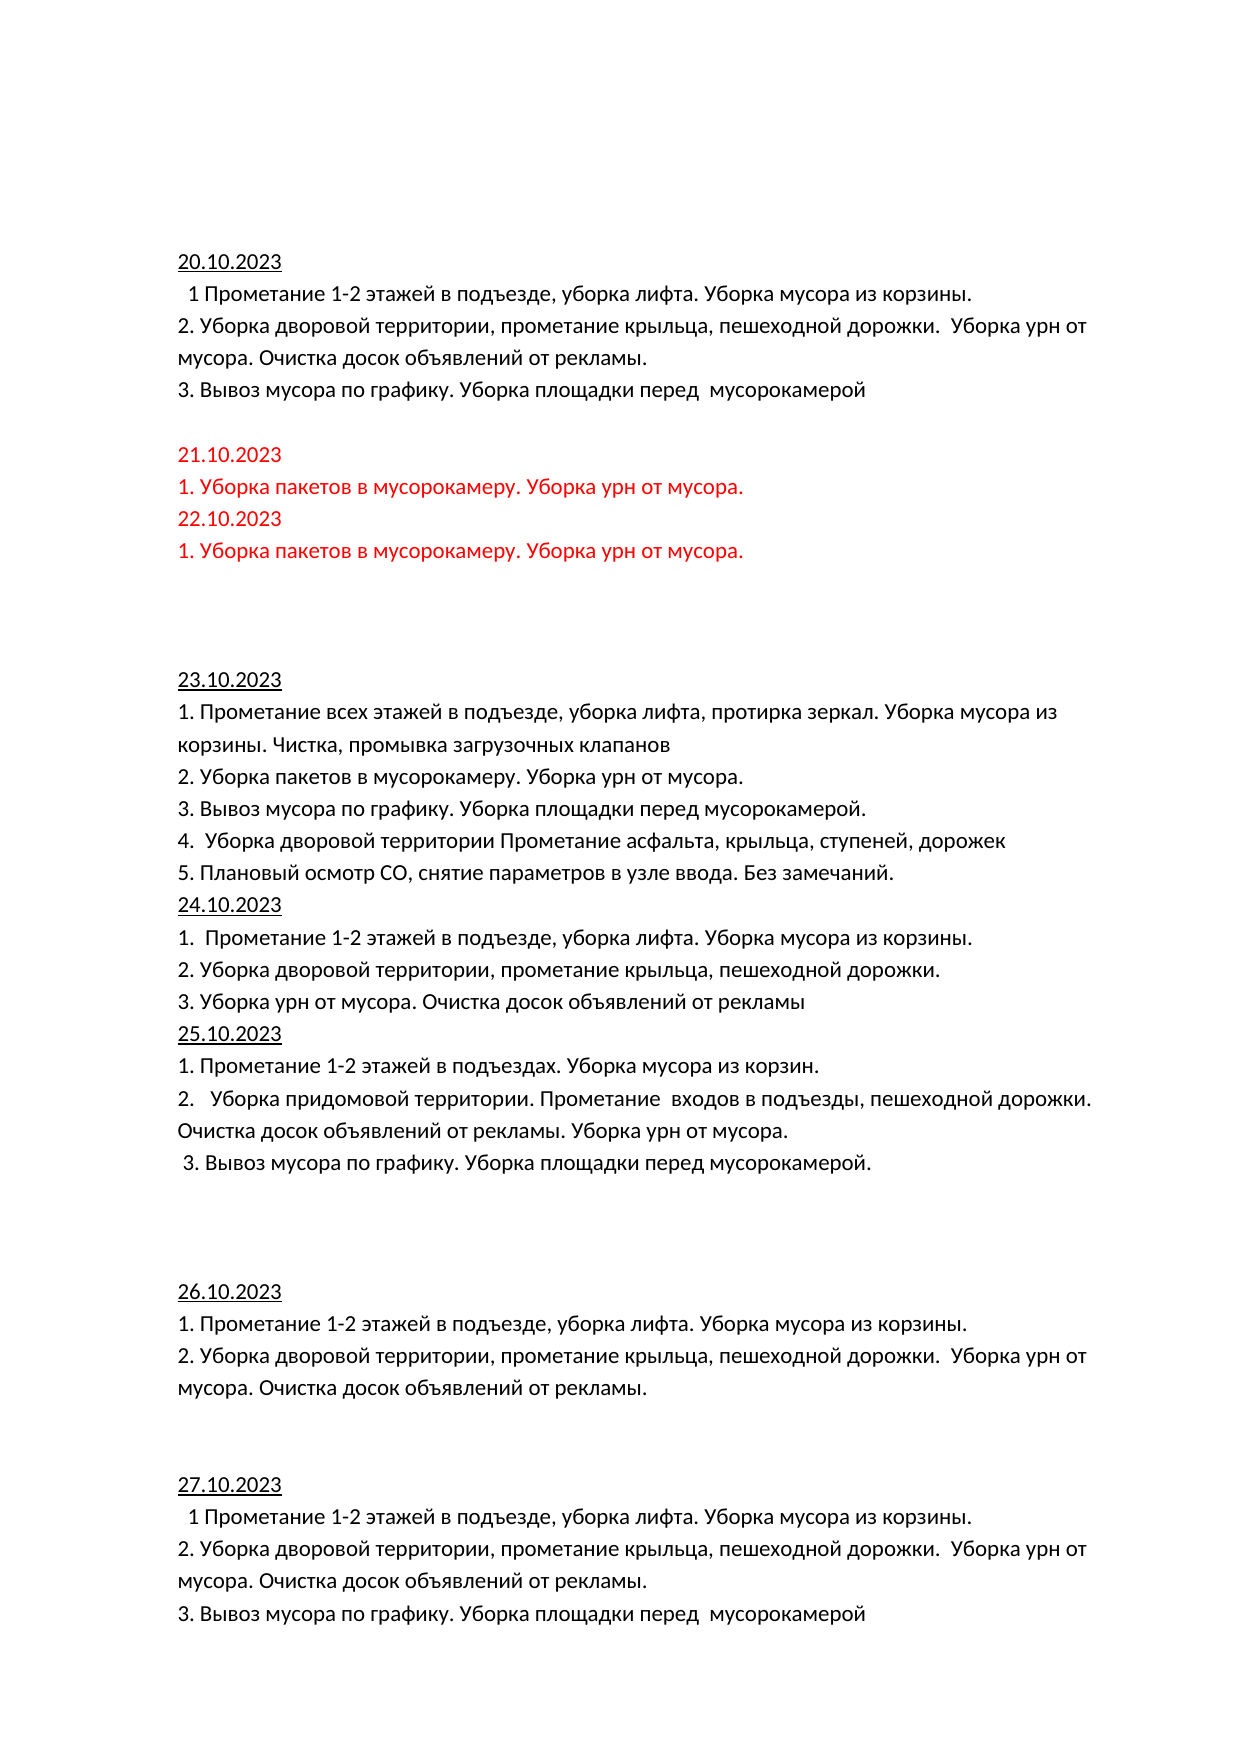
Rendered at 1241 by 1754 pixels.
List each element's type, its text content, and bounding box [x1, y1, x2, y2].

text 1. Уборка пакетов в мусорокамеру. Уборка урн от мусора. 22.10.2023 [177, 472, 1152, 532]
text 27.10.2023 [177, 1470, 1152, 1498]
text 23.10.2023 [177, 665, 1152, 693]
text 3. Вывоз мусора по графику. Уборка площадки перед мусорокамерой. [177, 1148, 1152, 1176]
text 24.10.2023 [177, 891, 1152, 919]
text 4. Уборка дворовой территории Прометание асфальта, крыльца, ступеней, дорожек [177, 826, 1152, 854]
text 1. Прометание 1-2 этажей в подъезде, уборка лифта. Уборка мусора из корзины. [177, 1309, 1152, 1337]
text 1. Прометание 1-2 этажей в подъездах. Уборка мусора из корзин. [177, 1052, 1152, 1079]
text 1. Уборка пакетов в мусорокамеру. Уборка урн от мусора. [177, 537, 1152, 564]
text 2. Уборка дворовой территории, прометание крыльца, пешеходной дорожки. Уборка урн от мусора. Очистка досок объявлений от рекламы. [177, 1341, 1152, 1401]
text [177, 311, 1152, 371]
text 1. Прометание всех этажей в подъезде, уборка лифта, протирка зеркал. Уборка мусора из корзины. Чистка, промывка загрузочных клапанов [177, 697, 1152, 758]
text 2. Уборка дворовой территории, прометание крыльца, пешеходной дорожки. [177, 955, 1152, 983]
text 1 Прометание 1-2 этажей в подъезде, уборка лифта. Уборка мусора из корзины. [177, 279, 1152, 307]
text 1 Прометание 1-2 этажей в подъезде, уборка лифта. Уборка мусора из корзины. [177, 1502, 1152, 1530]
text 3. Вывоз мусора по графику. Уборка площадки перед мусорокамерой [177, 376, 1152, 404]
text 3. Уборка урн от мусора. Очистка досок объявлений от рекламы [177, 987, 1152, 1015]
text 2. Уборка пакетов в мусорокамеру. Уборка урн от мусора. [177, 762, 1152, 790]
text 3. Вывоз мусора по графику. Уборка площадки перед мусорокамерой [177, 1599, 1152, 1627]
text 3. Вывоз мусора по графику. Уборка площадки перед мусорокамерой. [177, 794, 1152, 822]
text 20.10.2023 [177, 247, 1152, 275]
text 1. Прометание 1-2 этажей в подъезде, уборка лифта. Уборка мусора из корзины. [177, 923, 1152, 951]
text 21.10.2023 [177, 440, 1152, 468]
text 5. Плановый осмотр СО, снятие параметров в узле ввода. Без замечаний. [177, 858, 1152, 886]
text 26.10.2023 [177, 1277, 1152, 1305]
text 2. Уборка придомовой территории. Прометание входов в подъезды, пешеходной дорожки. Очистка досок объявлений от рекламы. Уборка урн от мусора. [177, 1084, 1152, 1144]
text 2. Уборка дворовой территории, прометание крыльца, пешеходной дорожки. Уборка урн от мусора. Очистка досок объявлений от рекламы. [177, 1534, 1152, 1594]
text 25.10.2023 [177, 1019, 1152, 1047]
